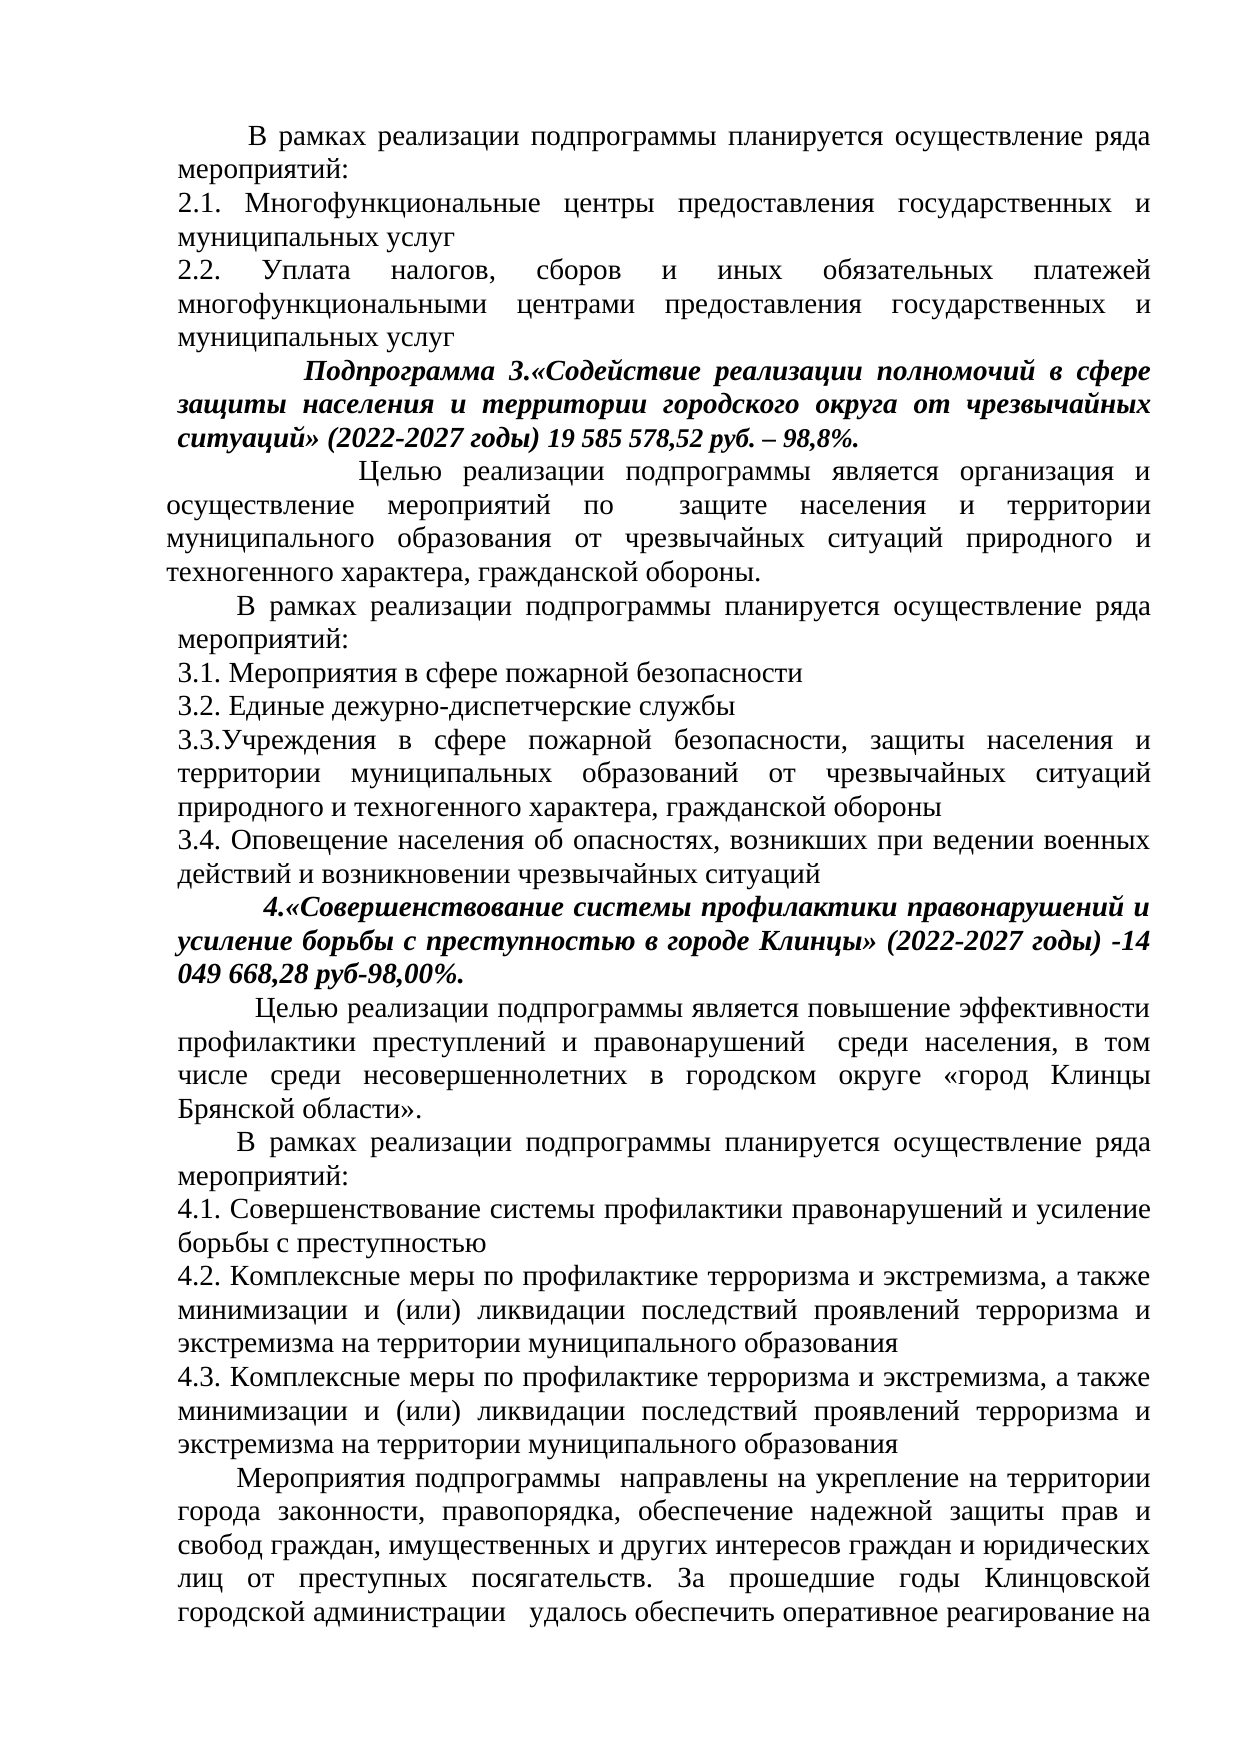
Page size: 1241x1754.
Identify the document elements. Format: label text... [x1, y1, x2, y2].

text 3.1. Мероприятия в сфере пожарной безопасности [177, 655, 1152, 688]
text Целью реализации подпрограммы является повышение эффективности профилактики преступлений и правонарушений среди населения, в том числе среди несовершеннолетних в городском округе «город Клинцы Брянской области». [177, 990, 1152, 1124]
text 3.3.Учреждения в сфере пожарной безопасности, защиты населения и территории муниципальных образований от чрезвычайных ситуаций природного и техногенного характера, гражданской обороны [177, 722, 1152, 822]
text 3.2. Единые дежурно-диспетчерские службы [177, 688, 1152, 722]
text Подпрограмма 3.«Содействие реализации полномочий в сфере защиты населения и территории городского округа от чрезвычайных ситуаций» (2022-2027 годы) 19 585 578,52 руб. – 98,8%. [177, 353, 1152, 453]
text 2.1. Многофункциональные центры предоставления государственных и муниципальных услуг [177, 185, 1152, 252]
text В рамках реализации подпрограммы планируется осуществление ряда мероприятий: [177, 588, 1152, 655]
text 2.2. Уплата налогов, сборов и иных обязательных платежей многофункциональными центрами предоставления государственных и муниципальных услуг [177, 252, 1152, 353]
text 3.4. Оповещение населения об опасностях, возникших при ведении военных действий и возникновении чрезвычайных ситуаций [177, 822, 1152, 889]
text В рамках реализации подпрограммы планируется осуществление ряда мероприятий: [177, 118, 1152, 185]
text 4.3. Комплексные меры по профилактике терроризма и экстремизма, а также минимизации и (или) ликвидации последствий проявлений терроризма и экстремизма на территории муниципального образования [177, 1359, 1152, 1460]
text В рамках реализации подпрограммы планируется осуществление ряда мероприятий: [177, 1124, 1152, 1191]
text 4.2. Комплексные меры по профилактике терроризма и экстремизма, а также минимизации и (или) ликвидации последствий проявлений терроризма и экстремизма на территории муниципального образования [177, 1258, 1152, 1359]
text 4.«Совершенствование системы профилактики правонарушений и усиление борьбы с преступностью в городе Клинцы» (2022-2027 годы) -14 049 668,28 руб-98,00%. [177, 889, 1152, 990]
text 4.1. Совершенствование системы профилактики правонарушений и усиление борьбы с преступностью [177, 1191, 1152, 1258]
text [177, 1460, 1152, 1627]
text Целью реализации подпрограммы является организация и осуществление мероприятий по защите населения и территории муниципального образования от чрезвычайных ситуаций природного и техногенного характера, гражданской обороны. [166, 453, 1152, 588]
